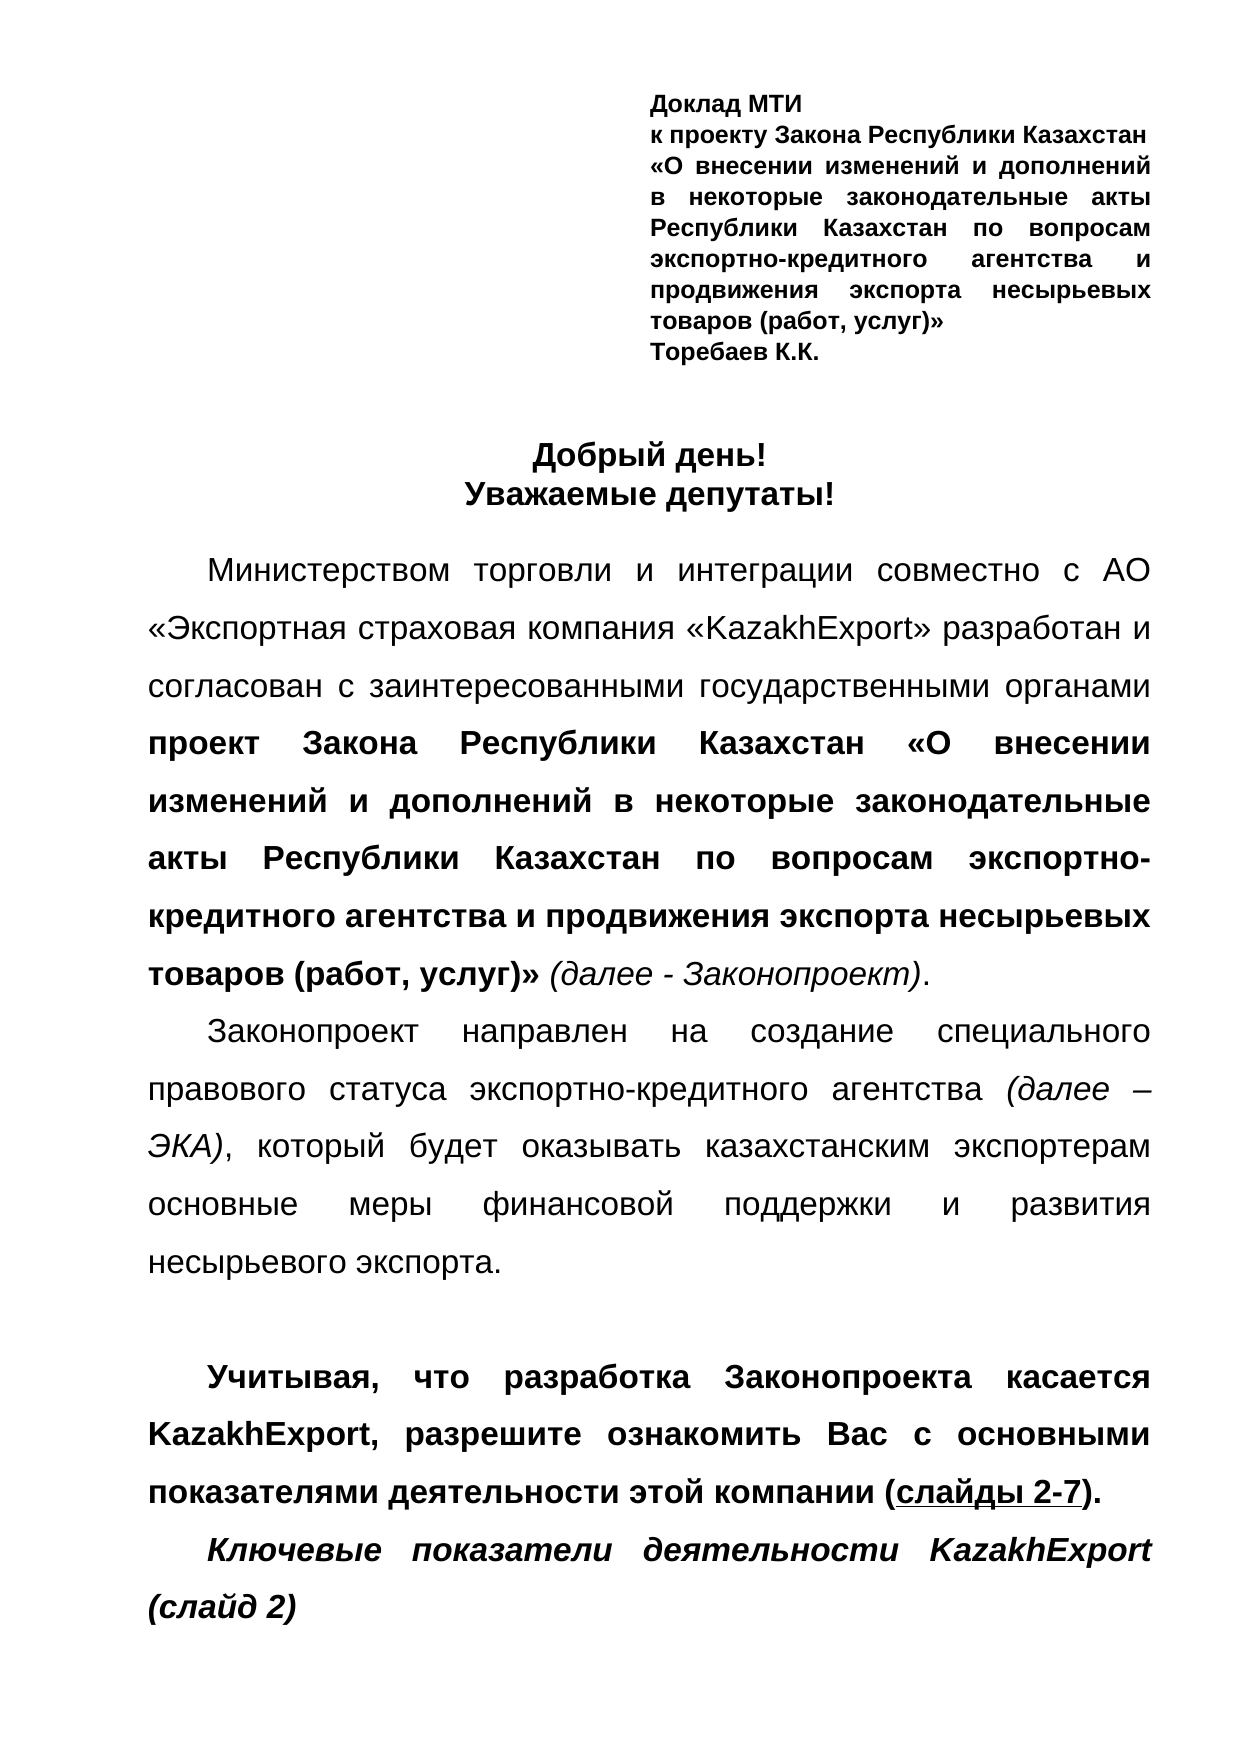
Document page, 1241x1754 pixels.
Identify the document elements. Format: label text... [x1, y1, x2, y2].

text Ключевые показатели деятельности KazakhExport (слайд 2) [148, 1530, 1152, 1626]
text Добрый день! [148, 435, 1152, 473]
text Учитывая, что разработка Законопроекта касается KazakhExport, разрешите ознакомить Вас с основными показателями деятельности этой компании (слайды 2-7). [148, 1357, 1152, 1511]
text Доклад МТИ [650, 89, 1152, 117]
text Уважаемые депутаты! [148, 473, 1152, 512]
text «О внесении изменений и дополнений в некоторые законодательные акты Республики Казахстан по вопросам экспортно-кредитного агентства и продвижения экспорта несырьевых товаров (работ, услуг)» [650, 151, 1152, 335]
text к проекту Закона Республики Казахстан [650, 120, 1152, 148]
text Торебаев К.К. [650, 337, 1152, 366]
text Законопроект направлен на создание специального правового статуса экспортно-кредитного агентства (далее – ЭКА), который будет оказывать казахстанским экспортерам основные меры финансовой поддержки и развития несырьевого экспорта. [148, 1011, 1152, 1280]
text Министерством торговли и интеграции совместно с АО «Экспортная страховая компания «KazakhExport» разработан и согласован с заинтересованными государственными органами проект Закона Республики Казахстан «О внесении изменений и дополнений в некоторые законодательные акты Республики Казахстан по вопросам экспортно-кредитного агентства и продвижения экспорта несырьевых товаров (работ, услуг)» (далее - Законопроект). [148, 550, 1152, 992]
